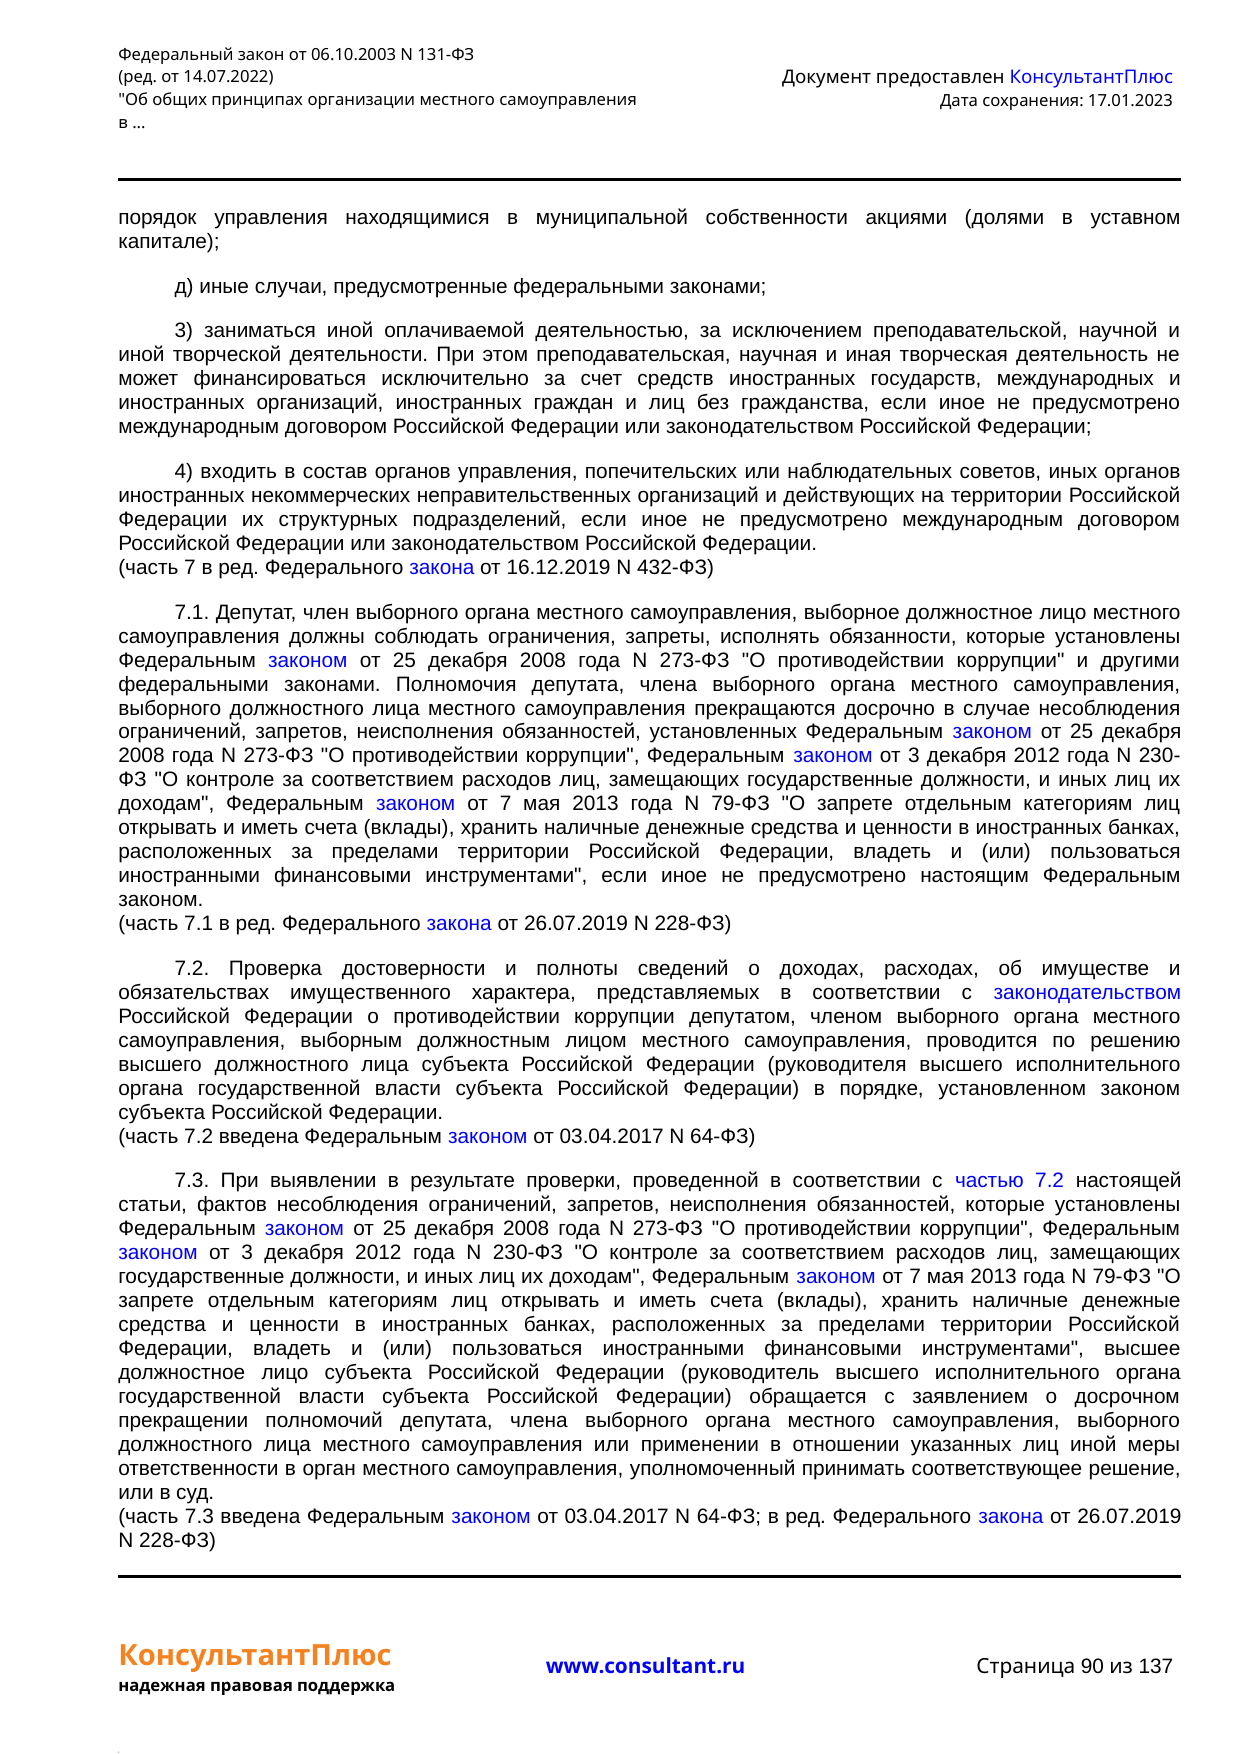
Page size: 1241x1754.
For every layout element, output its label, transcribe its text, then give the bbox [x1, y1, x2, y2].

text (часть 7.1 в ред. Федерального закона от 26.07.2019 N 228-ФЗ) [118, 911, 1181, 935]
text 3) заниматься иной оплачиваемой деятельностью, за исключением преподавательской, научной и иной творческой деятельности. При этом преподавательская, научная и иная творческая деятельность не может финансироваться исключительно за счет средств иностранных государств, международных и иностранных организаций, иностранных граждан и лиц без гражданства, если иное не предусмотрено международным договором Российской Федерации или законодательством Российской Федерации; [118, 318, 1181, 438]
text 7.1. Депутат, член выборного органа местного самоуправления, выборное должностное лицо местного самоуправления должны соблюдать ограничения, запреты, исполнять обязанности, которые установлены Федеральным законом от 25 декабря 2008 года N 273-ФЗ "О противодействии коррупции" и другими федеральными законами. Полномочия депутата, члена выборного органа местного самоуправления, выборного должностного лица местного самоуправления прекращаются досрочно в случае несоблюдения ограничений, запретов, неисполнения обязанностей, установленных Федеральным законом от 25 декабря 2008 года N 273-ФЗ "О противодействии коррупции", Федеральным законом от 3 декабря 2012 года N 230-ФЗ "О контроле за соответствием расходов лиц, замещающих государственные должности, и иных лиц их доходам", Федеральным законом от 7 мая 2013 года N 79-ФЗ "О запрете отдельным категориям лиц открывать и иметь счета (вклады), хранить наличные денежные средства и ценности в иностранных банках, расположенных за пределами территории Российской Федерации, владеть и (или) пользоваться иностранными финансовыми инструментами", если иное не предусмотрено настоящим Федеральным законом. [118, 599, 1181, 911]
text (часть 7.2 введена Федеральным законом от 03.04.2017 N 64-ФЗ) [118, 1123, 1181, 1147]
text (часть 7.3 введена Федеральным законом от 03.04.2017 N 64-ФЗ; в ред. Федерального закона от 26.07.2019 N 228-ФЗ) [118, 1504, 1181, 1552]
text 7.3. При выявлении в результате проверки, проведенной в соответствии с частью 7.2 настоящей статьи, фактов несоблюдения ограничений, запретов, неисполнения обязанностей, которые установлены Федеральным законом от 25 декабря 2008 года N 273-ФЗ "О противодействии коррупции", Федеральным законом от 3 декабря 2012 года N 230-ФЗ "О контроле за соответствием расходов лиц, замещающих государственные должности, и иных лиц их доходам", Федеральным законом от 7 мая 2013 года N 79-ФЗ "О запрете отдельным категориям лиц открывать и иметь счета (вклады), хранить наличные денежные средства и ценности в иностранных банках, расположенных за пределами территории Российской Федерации, владеть и (или) пользоваться иностранными финансовыми инструментами", высшее должностное лицо субъекта Российской Федерации (руководитель высшего исполнительного органа государственной власти субъекта Российской Федерации) обращается с заявлением о досрочном прекращении полномочий депутата, члена выборного органа местного самоуправления, выборного должностного лица местного самоуправления или применении в отношении указанных лиц иной меры ответственности в орган местного самоуправления, уполномоченный принимать соответствующее решение, или в суд. [118, 1168, 1181, 1504]
text 7.2. Проверка достоверности и полноты сведений о доходах, расходах, об имуществе и обязательствах имущественного характера, представляемых в соответствии с законодательством Российской Федерации о противодействии коррупции депутатом, членом выборного органа местного самоуправления, выборным должностным лицом местного самоуправления, проводится по решению высшего должностного лица субъекта Российской Федерации (руководителя высшего исполнительного органа государственной власти субъекта Российской Федерации) в порядке, установленном законом субъекта Российской Федерации. [118, 956, 1181, 1123]
text д) иные случаи, предусмотренные федеральными законами; [118, 273, 1181, 297]
text (часть 7 в ред. Федерального закона от 16.12.2019 N 432-ФЗ) [118, 555, 1181, 579]
text 4) входить в состав органов управления, попечительских или наблюдательных советов, иных органов иностранных некоммерческих неправительственных организаций и действующих на территории Российской Федерации их структурных подразделений, если иное не предусмотрено международным договором Российской Федерации или законодательством Российской Федерации. [118, 459, 1181, 555]
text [118, 205, 1181, 253]
